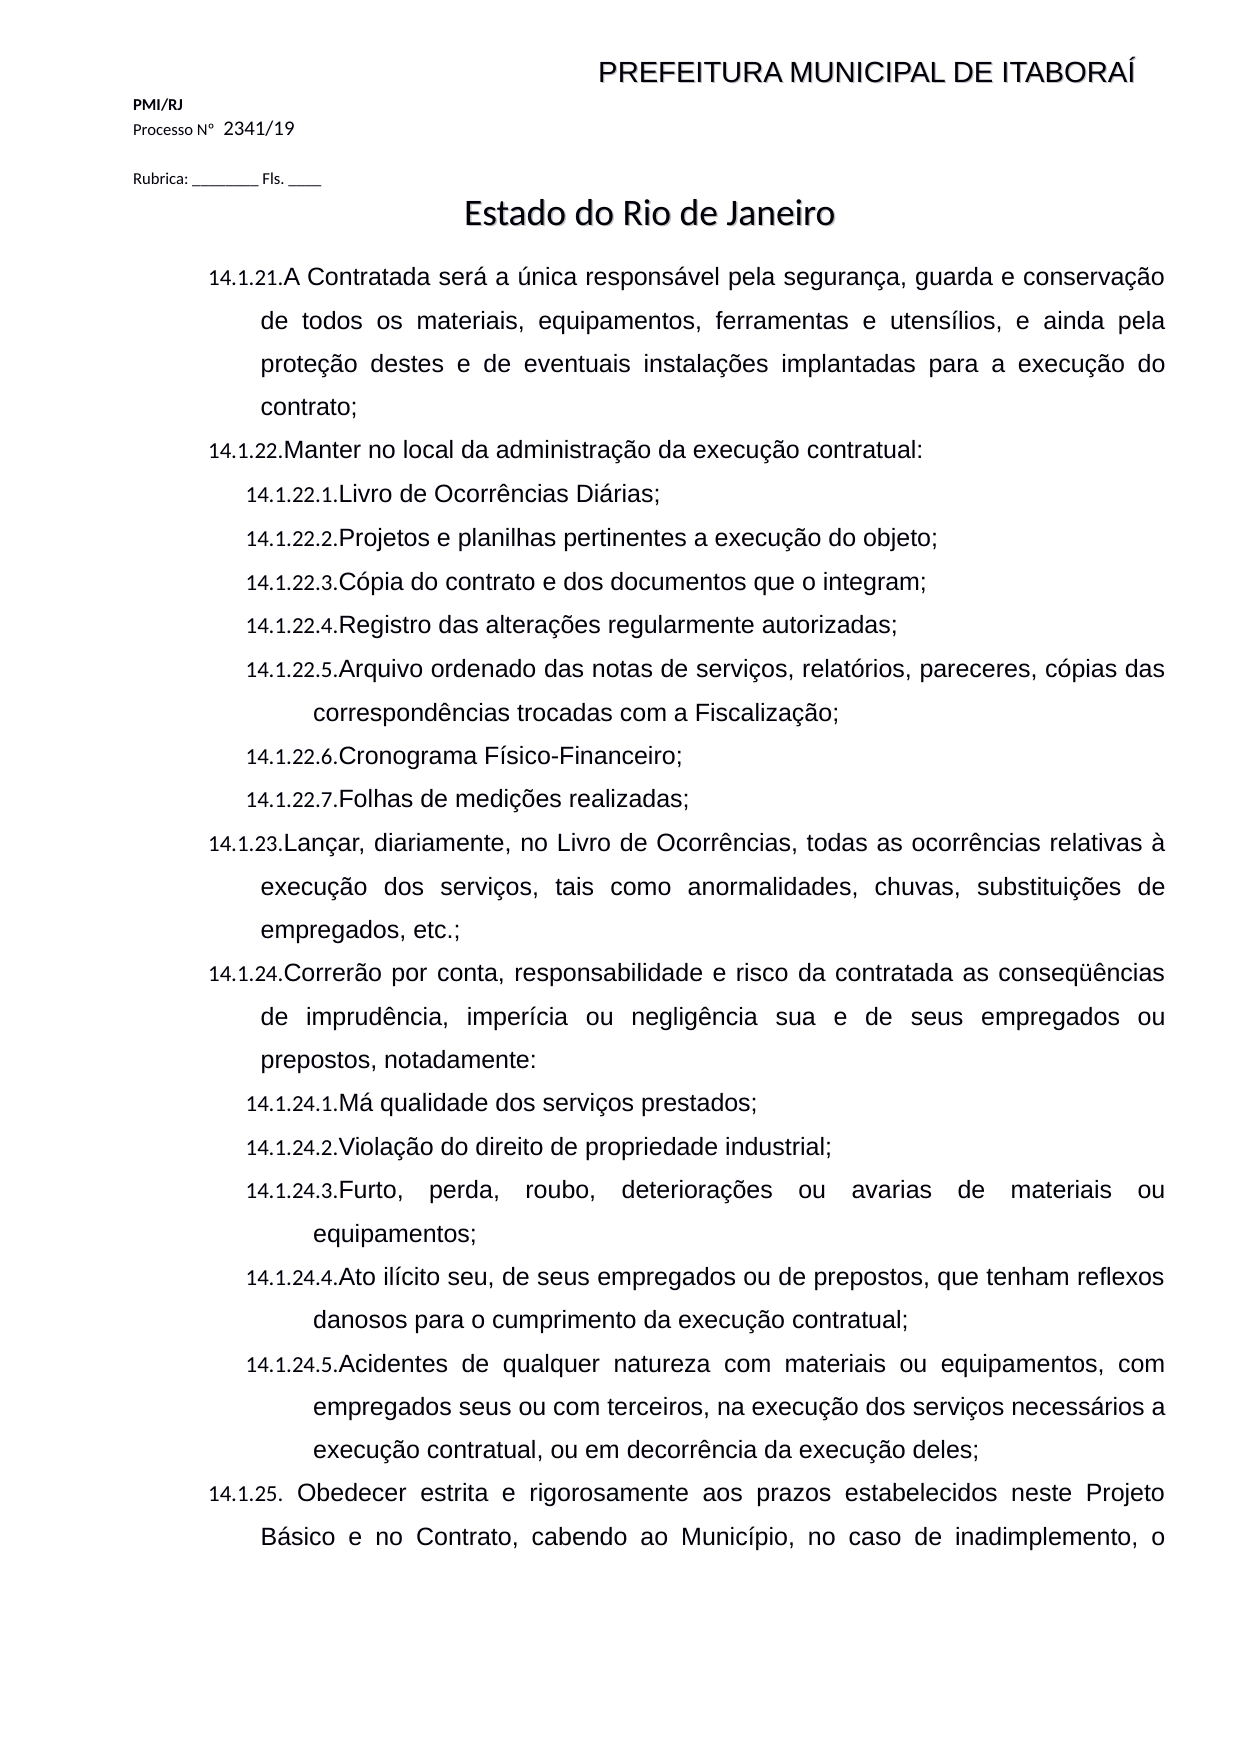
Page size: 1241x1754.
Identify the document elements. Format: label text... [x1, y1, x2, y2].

list Acidentes de qualquer natureza com materiais ou equipamentos, com empregados seus ou com terceiros, na execução dos serviços necessários a execução contratual, ou em decorrência da execução deles; [245, 1348, 1167, 1464]
list Projetos e planilhas pertinentes a execução do objeto; [245, 523, 1167, 552]
list Livro de Ocorrências Diárias; [245, 479, 1167, 508]
list Manter no local da administração da execução contratual: [208, 435, 1167, 464]
list A Contratada será a única responsável pela segurança, guarda e conservação de todos os materiais, equipamentos, ferramentas e utensílios, e ainda pela proteção destes e de eventuais instalações implantadas para a execução do contrato; [208, 262, 1167, 421]
list Cronograma Físico-Financeiro; [245, 741, 1167, 770]
list Furto, perda, roubo, deteriorações ou avarias de materiais ou equipamentos; [245, 1175, 1167, 1247]
list Registro das alterações regularmente autorizadas; [245, 610, 1167, 639]
list Lançar, diariamente, no Livro de Ocorrências, todas as ocorrências relativas à execução dos serviços, tais como anormalidades, chuvas, substituições de empregados, etc.; [208, 828, 1167, 943]
list Correrão por conta, responsabilidade e risco da contratada as conseqüências de imprudência, imperícia ou negligência sua e de seus empregados ou prepostos, notadamente: [208, 958, 1167, 1073]
list Má qualidade dos serviços prestados; [245, 1088, 1167, 1117]
list Ato ilícito seu, de seus empregados ou de prepostos, que tenham reflexos danosos para o cumprimento da execução contratual; [245, 1262, 1167, 1334]
list Folhas de medições realizadas; [245, 784, 1167, 813]
list Cópia do contrato e dos documentos que o integram; [245, 566, 1167, 596]
list Violação do direito de propriedade industrial; [245, 1131, 1167, 1161]
list Arquivo ordenado das notas de serviços, relatórios, pareceres, cópias das correspondências trocadas com a Fiscalização; [245, 654, 1167, 726]
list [208, 1478, 1167, 1551]
